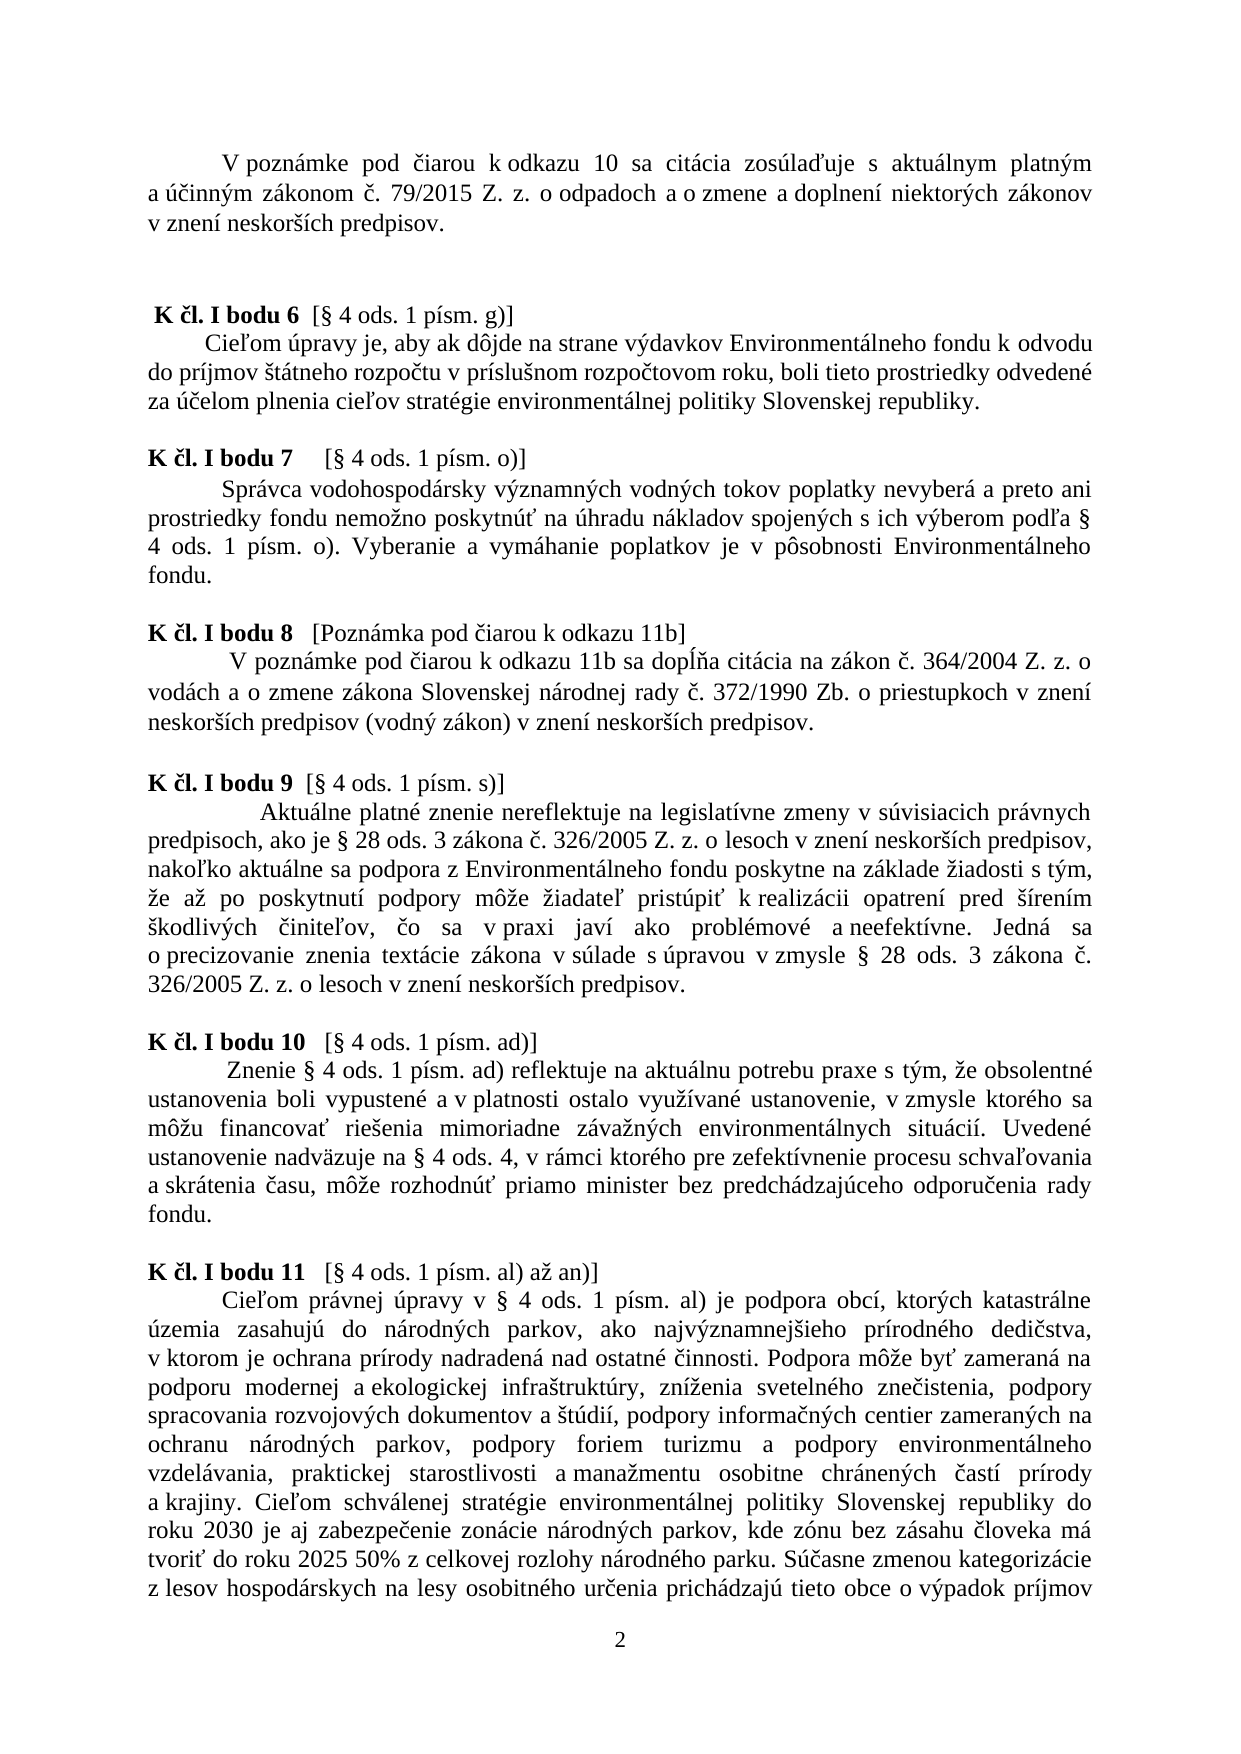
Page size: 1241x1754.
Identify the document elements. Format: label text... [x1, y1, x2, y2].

text V poznámke pod čiarou k odkazu 10 sa citácia zosúlaďuje s aktuálnym platným a účinným zákonom č. 79/2015 Z. z. o odpadoch a o zmene a doplnení niektorých zákonov v znení neskorších predpisov. [148, 148, 1092, 237]
list K čl. I bodu 9 [§ 4 ods. 1 písm. s)] [148, 768, 1092, 797]
list K čl. I bodu 8 [Poznámka pod čiarou k odkazu 11b] [148, 618, 1092, 646]
text V poznámke pod čiarou k odkazu 11b sa dopĺňa citácia na zákon č. 364/2004 Z. z. o vodách a o zmene zákona Slovenskej národnej rady č. 372/1990 Zb. o priestupkoch v znení neskorších predpisov (vodný zákon) v znení neskorších predpisov. [148, 646, 1092, 736]
text Cieľom úpravy je, aby ak dôjde na strane výdavkov Environmentálneho fondu k odvodu do príjmov štátneho rozpočtu v príslušnom rozpočtovom roku, boli tieto prostriedky odvedené za účelom plnenia cieľov stratégie environmentálnej politiky Slovenskej republiky. [148, 328, 1092, 415]
list Správca vodohospodársky významných vodných tokov poplatky nevyberá a preto ani prostriedky fondu nemožno poskytnúť na úhradu nákladov spojených s ich výberom podľa § 4 ods. 1 písm. o). Vyberanie a vymáhanie poplatkov je v pôsobnosti Environmentálneho fondu. [148, 474, 1092, 589]
list K čl. I bodu 7 [§ 4 ods. 1 písm. o)] [148, 443, 1092, 472]
list K čl. I bodu 6 [§ 4 ods. 1 písm. g)] [148, 300, 1092, 328]
text Znenie § 4 ods. 1 písm. ad) reflektuje na aktuálnu potrebu praxe s tým, že obsolentné ustanovenia boli vypustené a v platnosti ostalo využívané ustanovenie, v zmysle ktorého sa môžu financovať riešenia mimoriadne závažných environmentálnych situácií. Uvedené ustanovenie nadväzuje na § 4 ods. 4, v rámci ktorého pre zefektívnenie procesu schvaľovania a skrátenia času, môže rozhodnúť priamo minister bez predchádzajúceho odporučenia rady fondu. [148, 1056, 1092, 1228]
list K čl. I bodu 10 [§ 4 ods. 1 písm. ad)] [148, 1027, 1092, 1056]
text Aktuálne platné znenie nereflektuje na legislatívne zmeny v súvisiacich právnych predpisoch, ako je § 28 ods. 3 zákona č. 326/2005 Z. z. o lesoch v znení neskorších predpisov, nakoľko aktuálne sa podpora z Environmentálneho fondu poskytne na základe žiadosti s tým, že až po poskytnutí podpory môže žiadateľ pristúpiť k realizácii opatrení pred šírením škodlivých činiteľov, čo sa v praxi javí ako problémové a neefektívne. Jedná sa o precizovanie znenia textácie zákona v súlade s úpravou v zmysle § 28 ods. 3 zákona č. 326/2005 Z. z. o lesoch v znení neskorších predpisov. [148, 797, 1092, 998]
text K čl. I bodu 11 [§ 4 ods. 1 písm. al) až an)] [148, 1257, 1092, 1286]
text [148, 1286, 1092, 1602]
